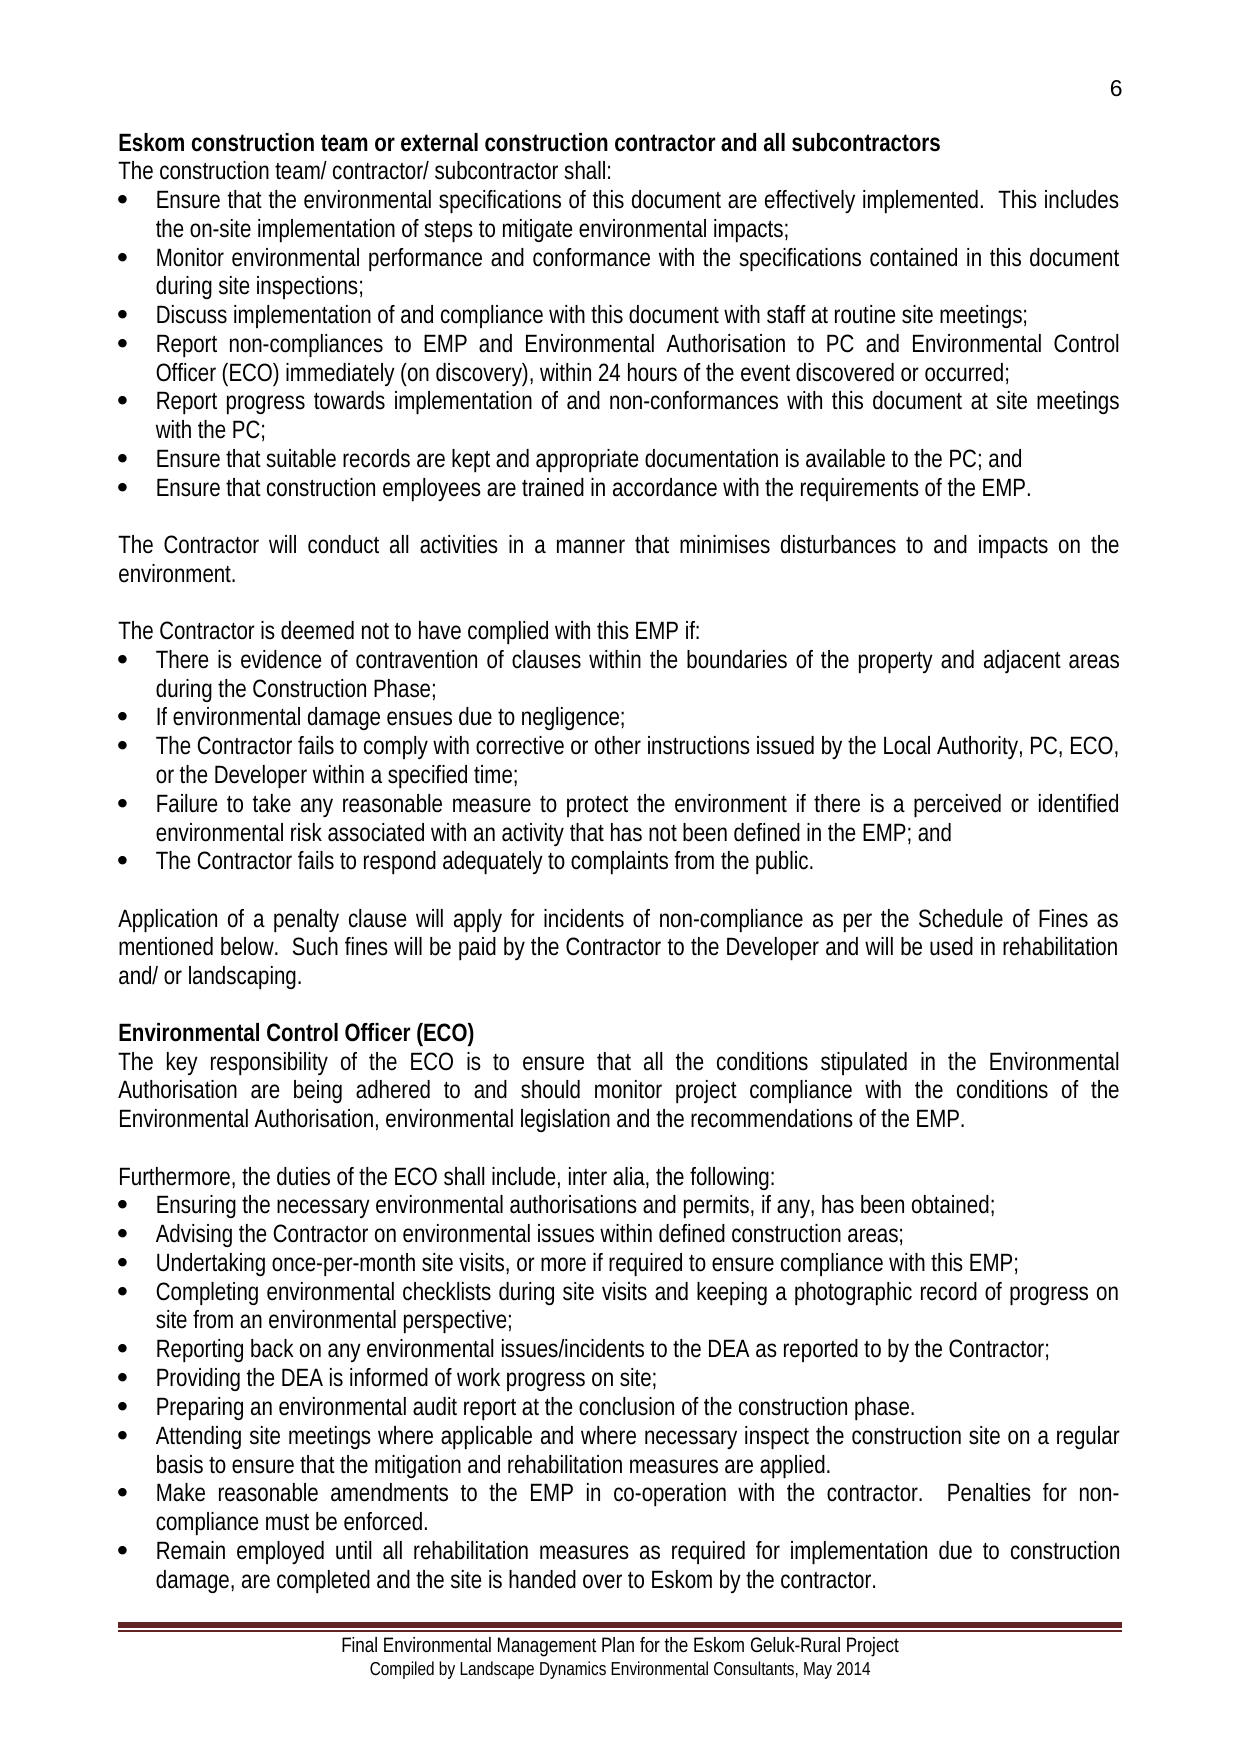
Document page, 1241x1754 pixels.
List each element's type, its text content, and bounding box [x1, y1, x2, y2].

text The Contractor is deemed not to have complied with this EMP if: [118, 616, 1122, 645]
list Report non-compliances to EMP and Environmental Authorisation to PC and Environmental Control Officer (ECO) immediately (on discovery), within 24 hours of the event discovered or occurred; [118, 329, 1122, 386]
text Furthermore, the duties of the ECO shall include, inter alia, the following: [118, 1161, 1122, 1190]
text The construction team/ contractor/ subcontractor shall: [118, 156, 1122, 185]
text Eskom construction team or external construction contractor and all subcontractors [118, 128, 1122, 156]
list Ensuring the necessary environmental authorisations and permits, if any, has been obtained; [118, 1190, 1122, 1219]
list Providing the DEA is informed of work progress on site; [118, 1363, 1122, 1392]
list Advising the Contractor on environmental issues within defined construction areas; [118, 1219, 1122, 1248]
list Attending site meetings where applicable and where necessary inspect the construction site on a regular basis to ensure that the mitigation and rehabilitation measures are applied. [118, 1421, 1122, 1478]
list Ensure that construction employees are trained in accordance with the requirements of the EMP. [118, 473, 1122, 502]
list If environmental damage ensues due to negligence; [118, 702, 1122, 731]
text Environmental Control Officer (ECO) [118, 1018, 1122, 1047]
list Remain employed until all rehabilitation measures as required for implementation due to construction damage, are completed and the site is handed over to Eskom by the contractor. [118, 1536, 1122, 1593]
list Undertaking once-per-month site visits, or more if required to ensure compliance with this EMP; [118, 1248, 1122, 1277]
list Ensure that the environmental specifications of this document are effectively implemented. This includes the on-site implementation of steps to mitigate environmental impacts; [118, 185, 1122, 242]
list The Contractor fails to comply with corrective or other instructions issued by the Local Authority, PC, ECO, or the Developer within a specified time; [118, 731, 1122, 789]
text Application of a penalty clause will apply for incidents of non-compliance as per the Schedule of Fines as mentioned below. Such fines will be paid by the Contractor to the Developer and will be used in rehabilitation and/ or landscaping. [118, 904, 1122, 989]
text The key responsibility of the ECO is to ensure that all the conditions stipulated in the Environmental Authorisation are being adhered to and should monitor project compliance with the conditions of the Environmental Authorisation, environmental legislation and the recommendations of the EMP. [118, 1047, 1122, 1133]
list Report progress towards implementation of and non-conformances with this document at site meetings with the PC; [118, 386, 1122, 444]
list The Contractor fails to respond adequately to complaints from the public. [118, 846, 1122, 875]
list Completing environmental checklists during site visits and keeping a photographic record of progress on site from an environmental perspective; [118, 1277, 1122, 1334]
list Monitor environmental performance and conformance with the specifications contained in this document during site inspections; [118, 242, 1122, 300]
list Ensure that suitable records are kept and appropriate documentation is available to the PC; and [118, 444, 1122, 473]
list Discuss implementation of and compliance with this document with staff at routine site meetings; [118, 300, 1122, 329]
text The Contractor will conduct all activities in a manner that minimises disturbances to and impacts on the environment. [118, 530, 1122, 587]
list Reporting back on any environmental issues/incidents to the DEA as reported to by the Contractor; [118, 1334, 1122, 1363]
list There is evidence of contravention of clauses within the boundaries of the property and adjacent areas during the Construction Phase; [118, 645, 1122, 702]
list Failure to take any reasonable measure to protect the environment if there is a perceived or identified environmental risk associated with an activity that has not been defined in the EMP; and [118, 789, 1122, 846]
list Make reasonable amendments to the EMP in co-operation with the contractor. Penalties for non-compliance must be enforced. [118, 1478, 1122, 1536]
list Preparing an environmental audit report at the conclusion of the construction phase. [118, 1392, 1122, 1421]
